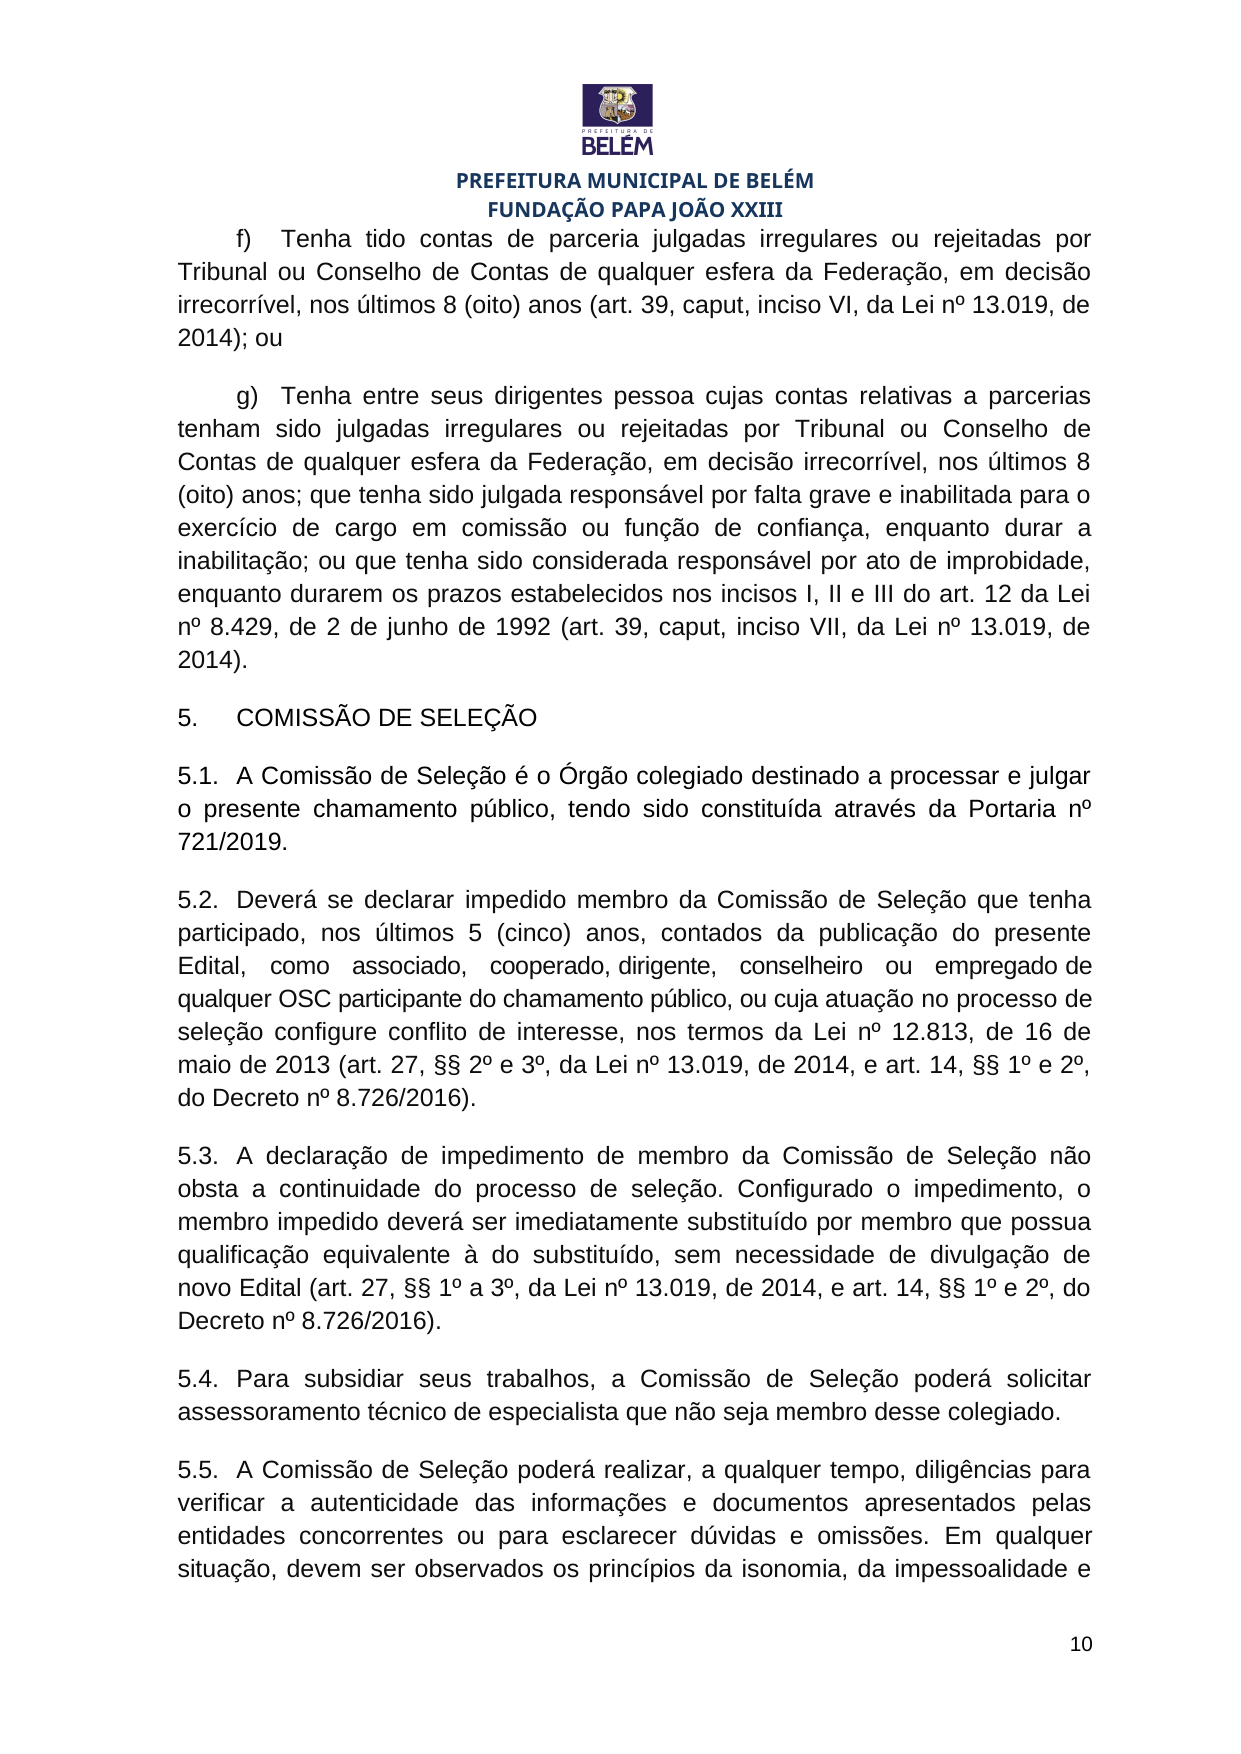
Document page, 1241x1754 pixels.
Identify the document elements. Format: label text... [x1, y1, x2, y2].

text 5. COMISSÃO DE SELEÇÃO [177, 703, 1093, 732]
text 5.3. A declaração de impedimento de membro da Comissão de Seleção não obsta a continuidade do processo de seleção. Configurado o impedimento, o membro impedido deverá ser imediatamente substituído por membro que possua qualificação equivalente à do substituído, sem necessidade de divulgação de novo Edital (art. 27, §§ 1º a 3º, da Lei nº 13.019, de 2014, e art. 14, §§ 1º e 2º, do Decreto nº 8.726/2016). [177, 1141, 1093, 1335]
list Tenha tido contas de parceria julgadas irregulares ou rejeitadas por Tribunal ou Conselho de Contas de qualquer esfera da Federação, em decisão irrecorrível, nos últimos 8 (oito) anos (art. 39, caput, inciso VI, da Lei nº 13.019, de 2014); ou [177, 223, 1093, 351]
text 5.4. Para subsidiar seus trabalhos, a Comissão de Seleção poderá solicitar assessoramento técnico de especialista que não seja membro desse colegiado. [177, 1364, 1093, 1426]
picture [571, 73, 662, 167]
list Tenha entre seus dirigentes pessoa cujas contas relativas a parcerias tenham sido julgadas irregulares ou rejeitadas por Tribunal ou Conselho de Contas de qualquer esfera da Federação, em decisão irrecorrível, nos últimos 8 (oito) anos; que tenha sido julgada responsável por falta grave e inabilitada para o exercício de cargo em comissão ou função de confiança, enquanto durar a inabilitação; ou que tenha sido considerada responsável por ato de improbidade, enquanto durarem os prazos estabelecidos nos incisos I, II e III do art. 12 da Lei nº 8.429, de 2 de junho de 1992 (art. 39, caput, inciso VII, da Lei nº 13.019, de 2014). [177, 381, 1093, 673]
text 5.2. Deverá se declarar impedido membro da Comissão de Seleção que tenha participado, nos últimos 5 (cinco) anos, contados da publicação do presente Edital, como associado, cooperado, dirigente, conselheiro ou empregado de qualquer OSC participante do chamamento público, ou cuja atuação no processo de seleção configure conflito de interesse, nos termos da Lei nº 12.813, de 16 de maio de 2013 (art. 27, §§ 2º e 3º, da Lei nº 13.019, de 2014, e art. 14, §§ 1º e 2º, do Decreto nº 8.726/2016). [177, 885, 1093, 1112]
text 5.1. A Comissão de Seleção é o Órgão colegiado destinado a processar e julgar o presente chamamento público, tendo sido constituída através da Portaria nº 721/2019. [177, 761, 1093, 856]
